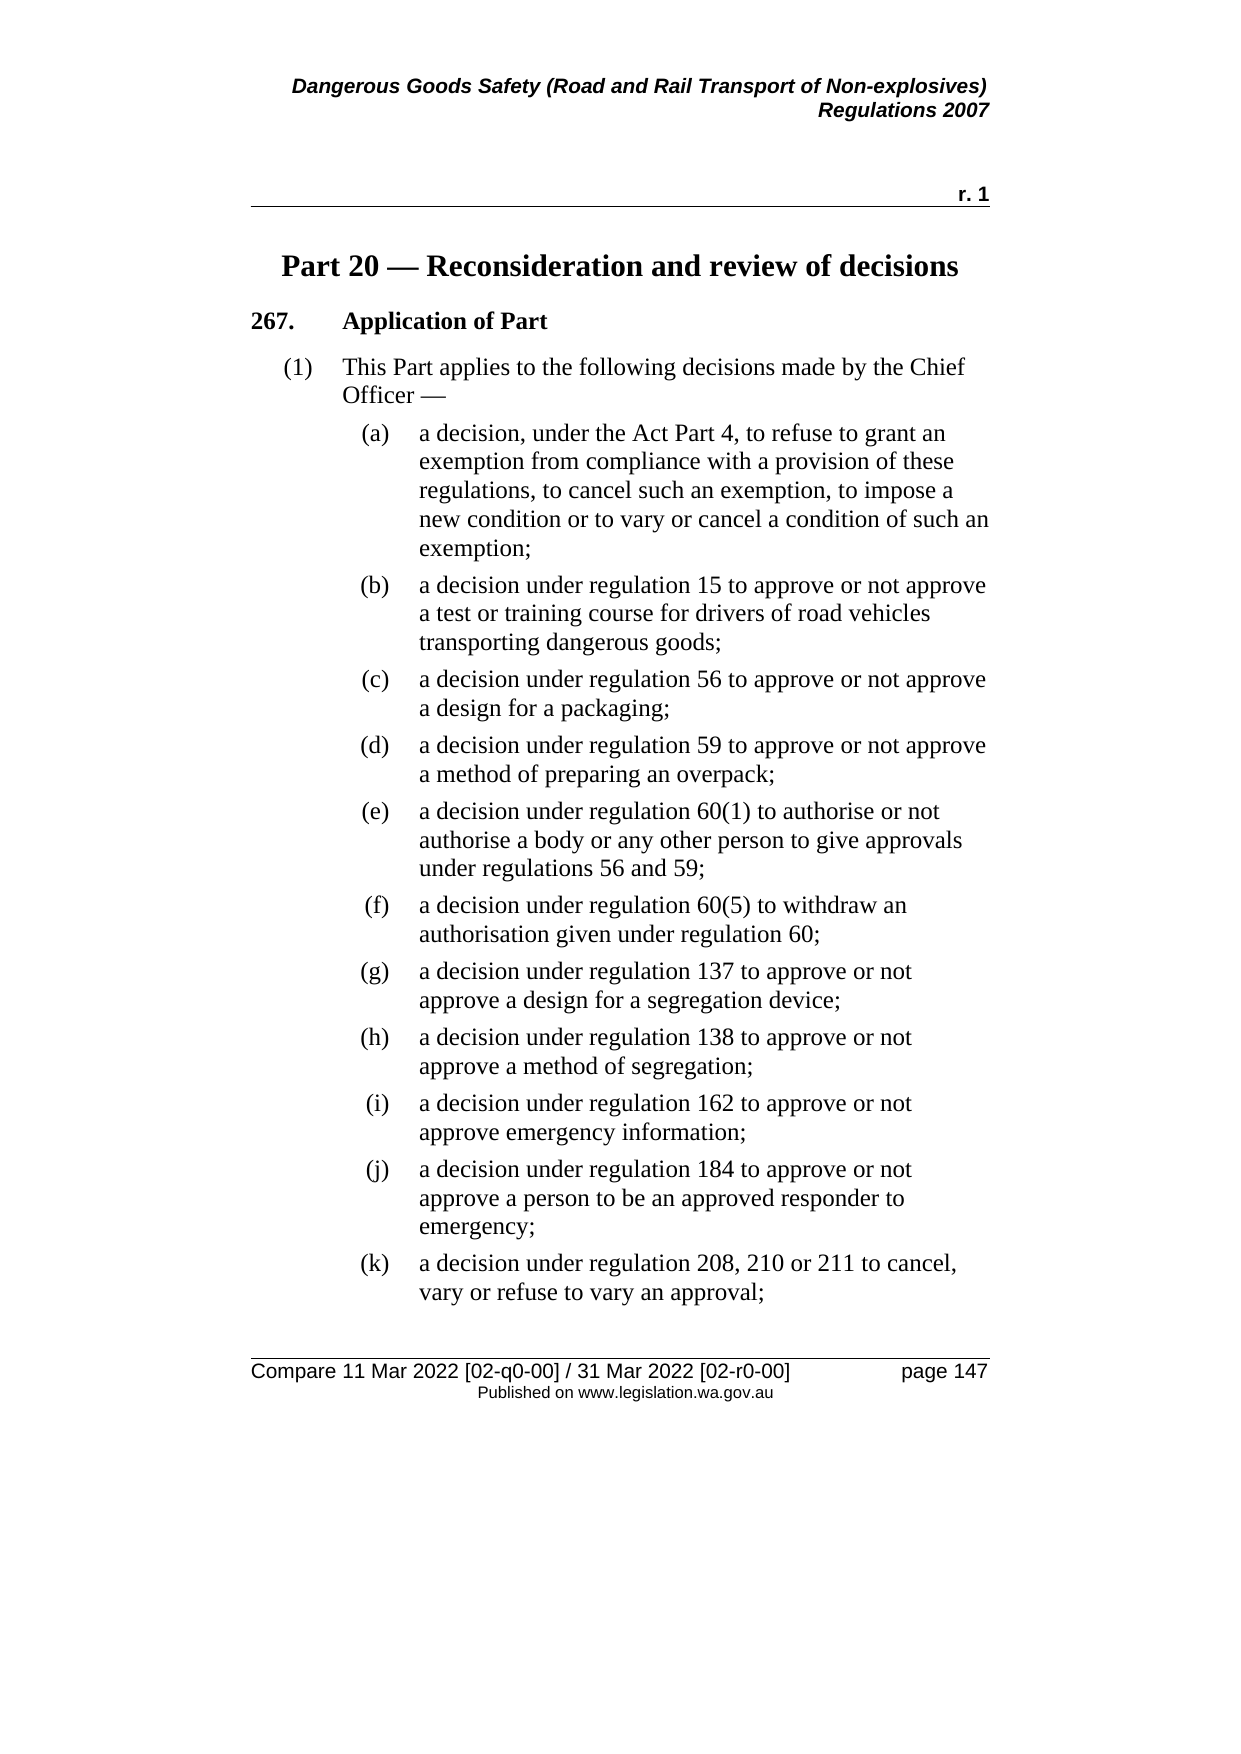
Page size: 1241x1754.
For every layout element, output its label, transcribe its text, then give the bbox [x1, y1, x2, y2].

text (c) a decision under regulation 56 to approve or not approve a design for a packaging; [251, 664, 990, 722]
text (d) a decision under regulation 59 to approve or not approve a method of preparing an overpack; [251, 730, 990, 788]
text (j) a decision under regulation 184 to approve or not approve a person to be an approved responder to emergency; [251, 1154, 990, 1240]
subtitle 267. Application of Part [251, 306, 990, 335]
text (k) a decision under regulation 208, 210 or 211 to cancel, vary or refuse to vary an approval; [251, 1248, 990, 1306]
text (h) a decision under regulation 138 to approve or not approve a method of segregation; [251, 1022, 990, 1080]
text (a) a decision, under the Act Part 4, to refuse to grant an exemption from compliance with a provision of these regulations, to cancel such an exemption, to impose a new condition or to vary or cancel a condition of such an exemption; [251, 418, 990, 561]
text (f) a decision under regulation 60(5) to withdraw an authorisation given under regulation 60; [251, 891, 990, 948]
text (1) This Part applies to the following decisions made by the Chief Officer — [251, 352, 990, 409]
text (e) a decision under regulation 60(1) to authorise or not authorise a body or any other person to give approvals under regulations 56 and 59; [251, 796, 990, 882]
text (g) a decision under regulation 137 to approve or not approve a design for a segregation device; [251, 956, 990, 1014]
text (b) a decision under regulation 15 to approve or not approve a test or training course for drivers of road vehicles transporting dangerous goods; [251, 570, 990, 656]
subtitle Part 20 — Reconsideration and review of decisions [251, 247, 990, 283]
text (i) a decision under regulation 162 to approve or not approve emergency information; [251, 1088, 990, 1146]
